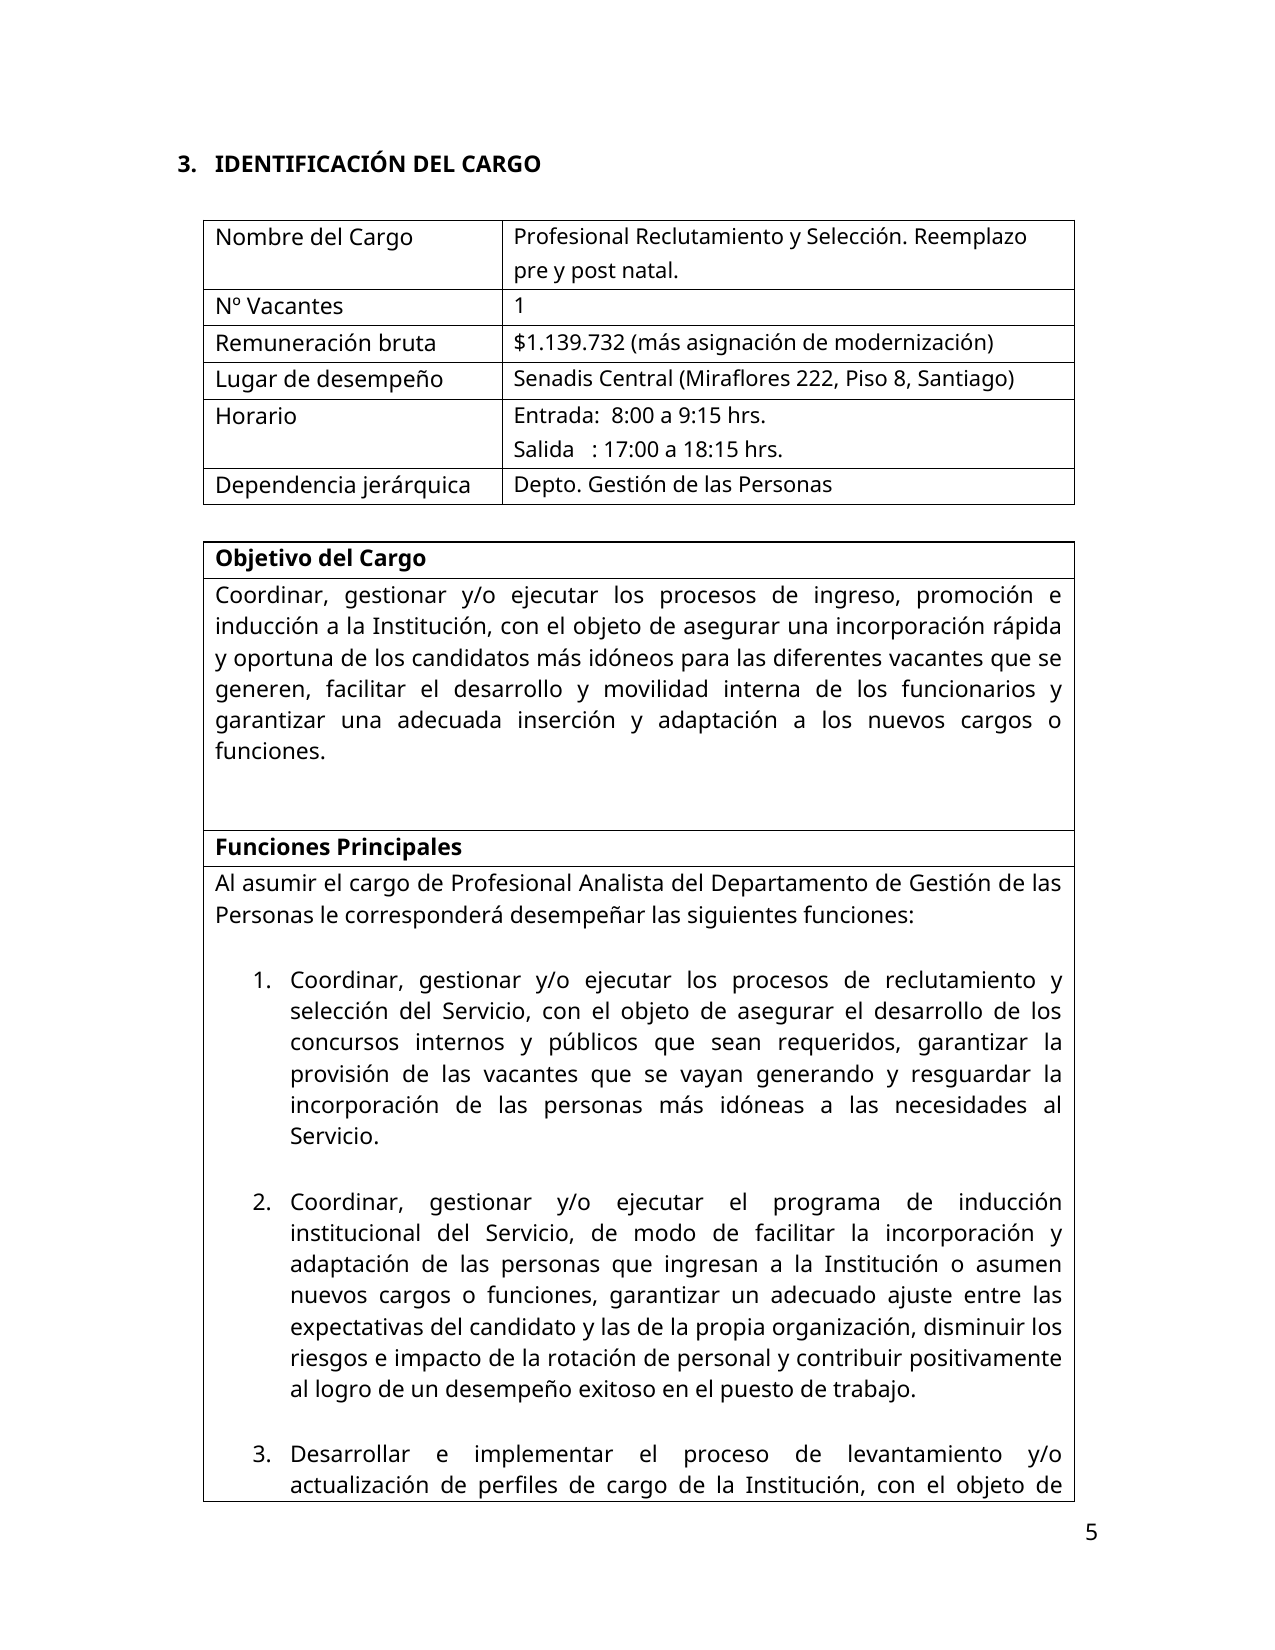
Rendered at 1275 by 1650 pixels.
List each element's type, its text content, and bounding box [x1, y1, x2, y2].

table_cell Entrada: 8:00 a 9:15 hrs. Salida : 17:00 a 18:15 hrs. [503, 400, 1074, 468]
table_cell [204, 867, 1074, 1501]
table_cell Remuneración bruta [204, 326, 502, 362]
list IDENTIFICACIÓN DEL CARGO [177, 148, 1098, 179]
table_cell Dependencia jerárquica [204, 469, 502, 504]
table_cell Horario [204, 400, 502, 468]
table_cell $1.139.732 (más asignación de modernización) [503, 326, 1074, 362]
table_cell Coordinar, gestionar y/o ejecutar los procesos de ingreso, promoción e inducción a la Institución, con el objeto de asegurar una incorporación rápida y oportuna de los candidatos más idóneos para las diferentes vacantes que se generen, facilitar el desarrollo y movilidad interna de los funcionarios y garantizar una adecuada inserción y adaptación a los nuevos cargos o funciones. [204, 579, 1074, 830]
table_cell Funciones Principales [204, 831, 1074, 866]
table_cell Depto. Gestión de las Personas [503, 469, 1074, 504]
table_header Profesional Reclutamiento y Selección. Reemplazo pre y post natal. [503, 221, 1074, 289]
table_header Objetivo del Cargo [204, 543, 1074, 578]
table_cell Senadis Central (Miraflores 222, Piso 8, Santiago) [503, 363, 1074, 398]
table_cell 1 [503, 290, 1074, 325]
table_cell Lugar de desempeño [204, 363, 502, 398]
table_cell Nº Vacantes [204, 290, 502, 325]
table_header Nombre del Cargo [204, 221, 502, 289]
